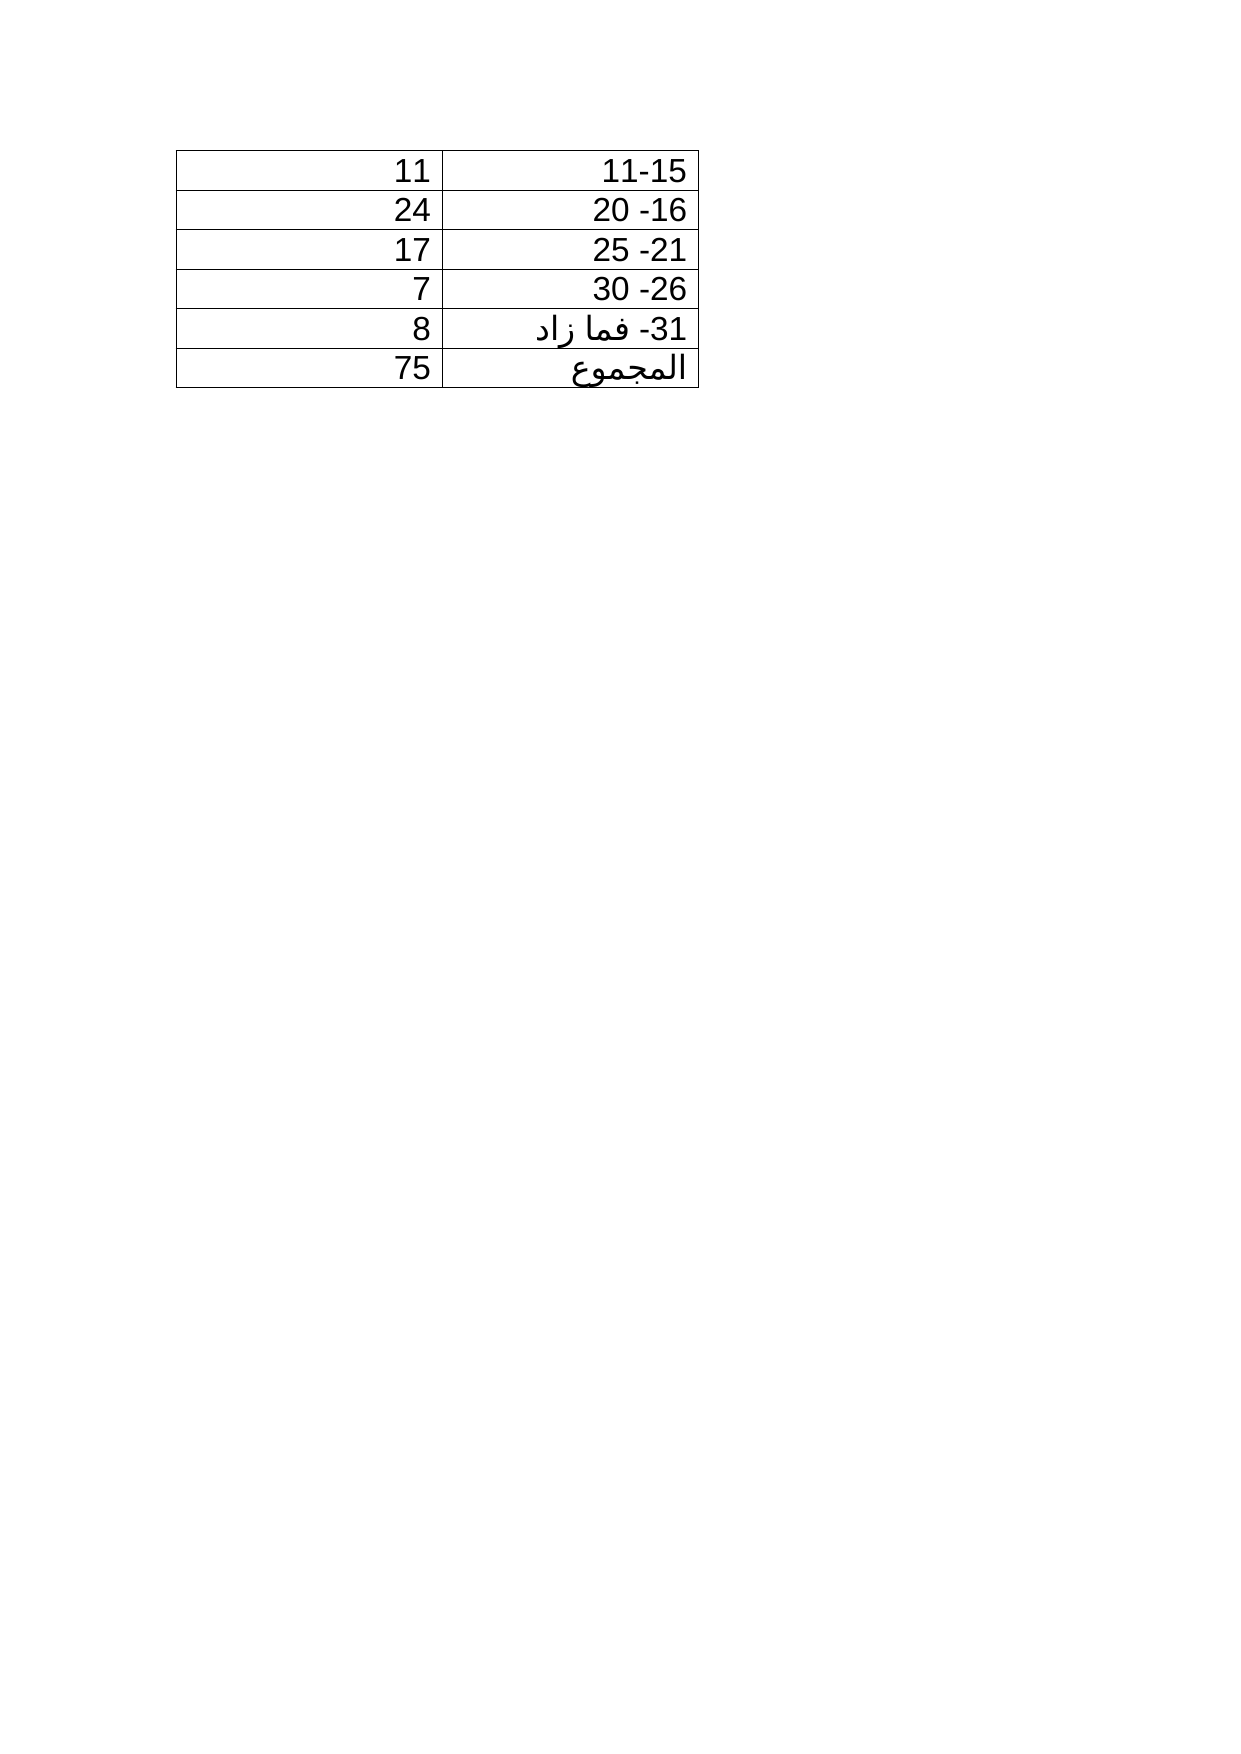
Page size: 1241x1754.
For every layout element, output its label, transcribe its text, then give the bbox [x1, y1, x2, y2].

table_cell 7 [177, 270, 442, 308]
table_cell 24 [177, 191, 442, 229]
table_cell المجموع [443, 349, 698, 387]
table_cell 11-15 [443, 151, 698, 189]
table_cell 21- 25 [443, 230, 698, 268]
table_cell 17 [177, 230, 442, 268]
table_cell 8 [177, 309, 442, 347]
table_cell 16- 20 [443, 191, 698, 229]
table_cell 75 [177, 349, 442, 387]
table_cell 31- فما زاد [443, 309, 698, 347]
table_cell 26- 30 [443, 270, 698, 308]
table_cell 11 [177, 151, 442, 189]
